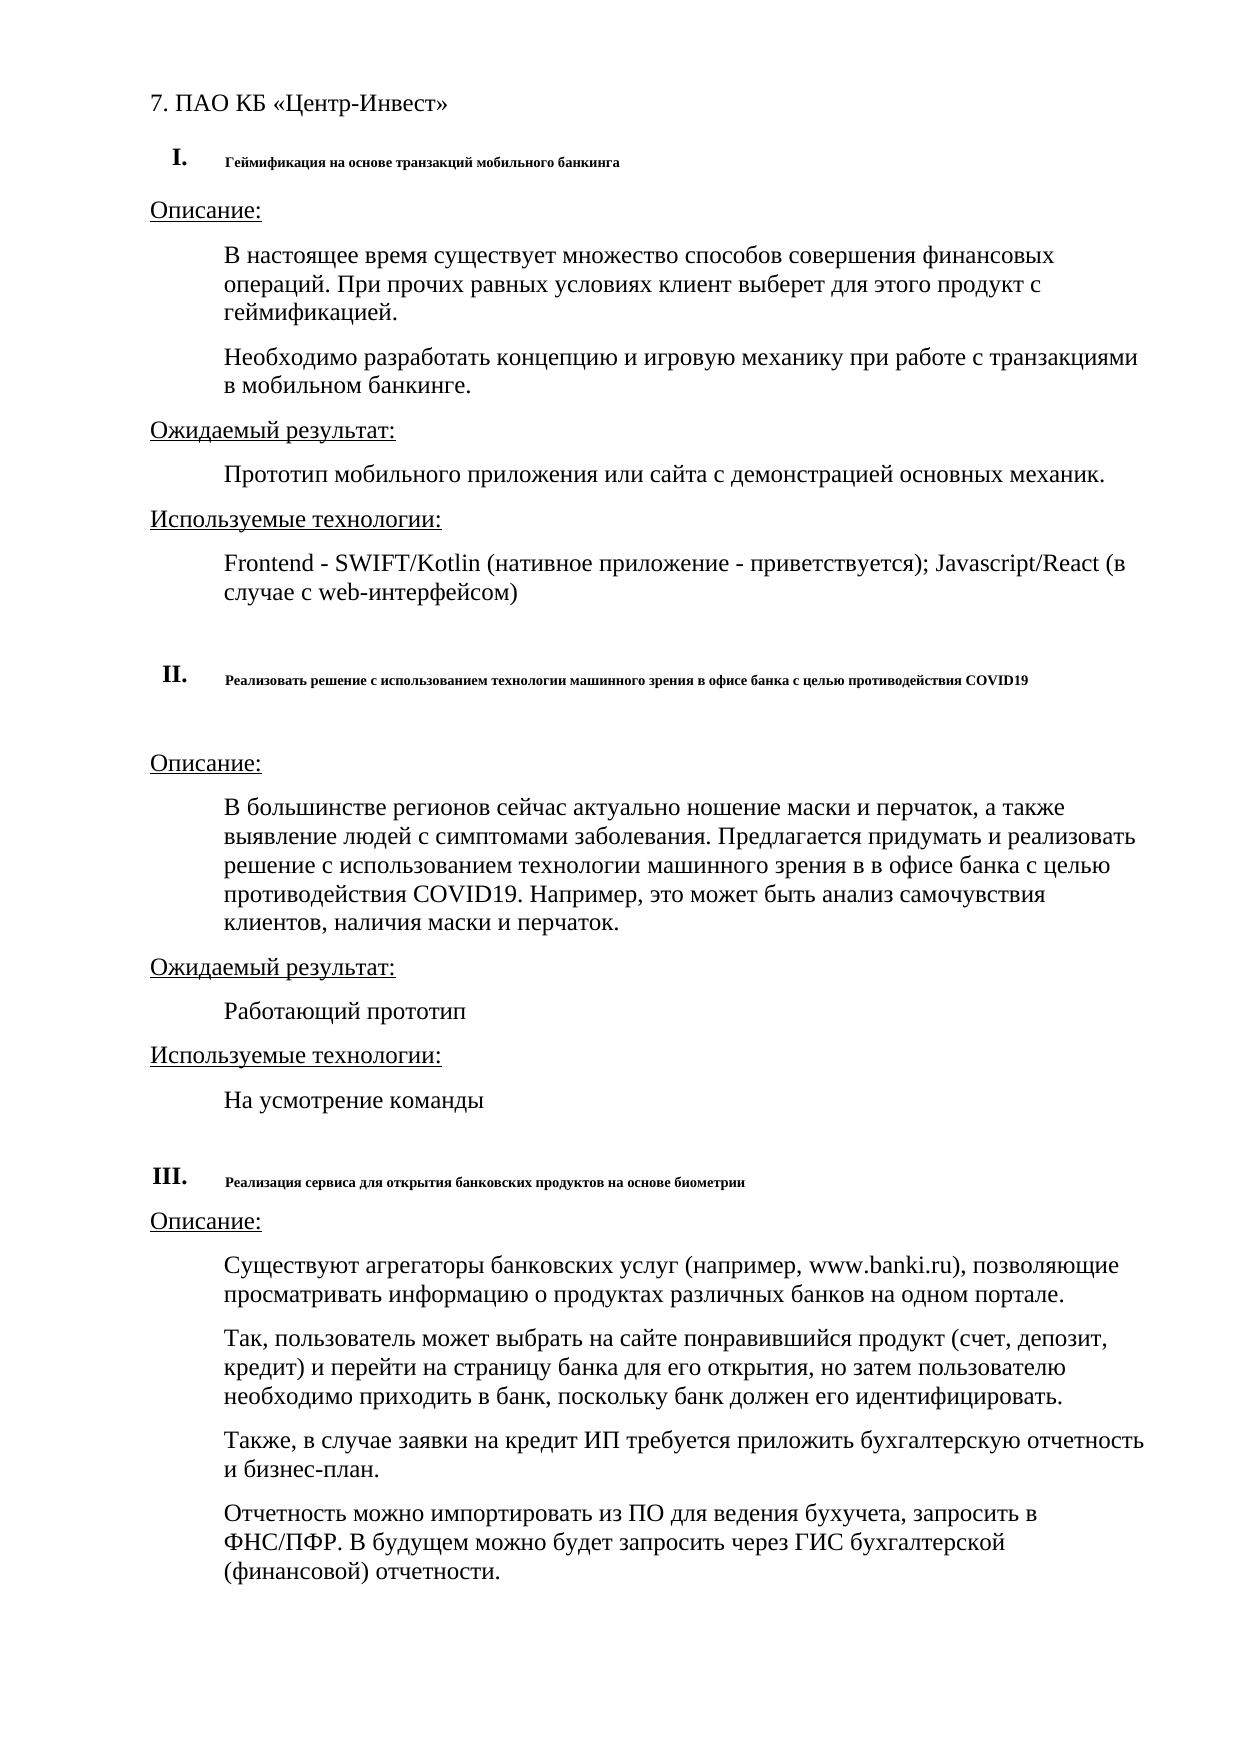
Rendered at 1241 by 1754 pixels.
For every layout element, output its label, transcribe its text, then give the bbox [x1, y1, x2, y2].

text 7. ПАО КБ «Центр-Инвест» [150, 88, 1152, 117]
list Геймификация на основе транзакций мобильного банкинга [187, 142, 1152, 171]
text Описание: [150, 1206, 1152, 1234]
text В большинстве регионов сейчас актуально ношение маски и перчаток, а также выявление людей с симптомами заболевания. Предлагается придумать и реализовать решение с использованием технологии машинного зрения в в офисе банка с целью противодействия COVID19. Например, это может быть анализ самочувствия клиентов, наличия маски и перчаток. [224, 792, 1152, 936]
text Описание: [150, 196, 1152, 224]
text На усмотрение команды [224, 1085, 1152, 1114]
text Frontend - SWIFT/Kotlin (нативное приложение - приветствуется); Javascript/React (в случае с web-интерфейсом) [224, 548, 1152, 606]
text Также, в случае заявки на кредит ИП требуется приложить бухгалтерскую отчетность и бизнес-план. [224, 1425, 1152, 1483]
text Описание: [150, 748, 1152, 777]
text Ожидаемый результат: [150, 415, 1152, 444]
text Отчетность можно импортировать из ПО для ведения бухучета, запросить в ФНС/ПФР. В будущем можно будет запросить через ГИС бухгалтерской (финансовой) отчетности. [224, 1498, 1152, 1584]
text Необходимо разработать концепцию и игровую механику при работе с транзакциями в мобильном банкинге. [224, 342, 1152, 399]
list Реализация сервиса для открытия банковских продуктов на основе биометрии [187, 1161, 1152, 1190]
text Существуют агрегаторы банковских услуг (например, www.banki.ru), позволяющие просматривать информацию о продуктах различных банков на одном портале. [224, 1250, 1152, 1308]
text Прототип мобильного приложения или сайта с демонстрацией основных механик. [224, 459, 1152, 488]
text Используемые технологии: [150, 504, 1152, 532]
text Ожидаемый результат: [150, 952, 1152, 981]
text Используемые технологии: [150, 1041, 1152, 1069]
text Так, пользователь может выбрать на сайте понравившийся продукт (счет, депозит, кредит) и перейти на страницу банка для его открытия, но затем пользователю необходимо приходить в банк, поскольку банк должен его идентифицировать. [224, 1323, 1152, 1409]
text В настоящее время существует множество способов совершения финансовых операций. При прочих равных условиях клиент выберет для этого продукт с геймификацией. [224, 240, 1152, 326]
text Работающий прототип [224, 996, 1152, 1025]
list Реализовать решение с использованием технологии машинного зрения в офисе банка с целью противодействия COVID19 [187, 659, 1152, 688]
